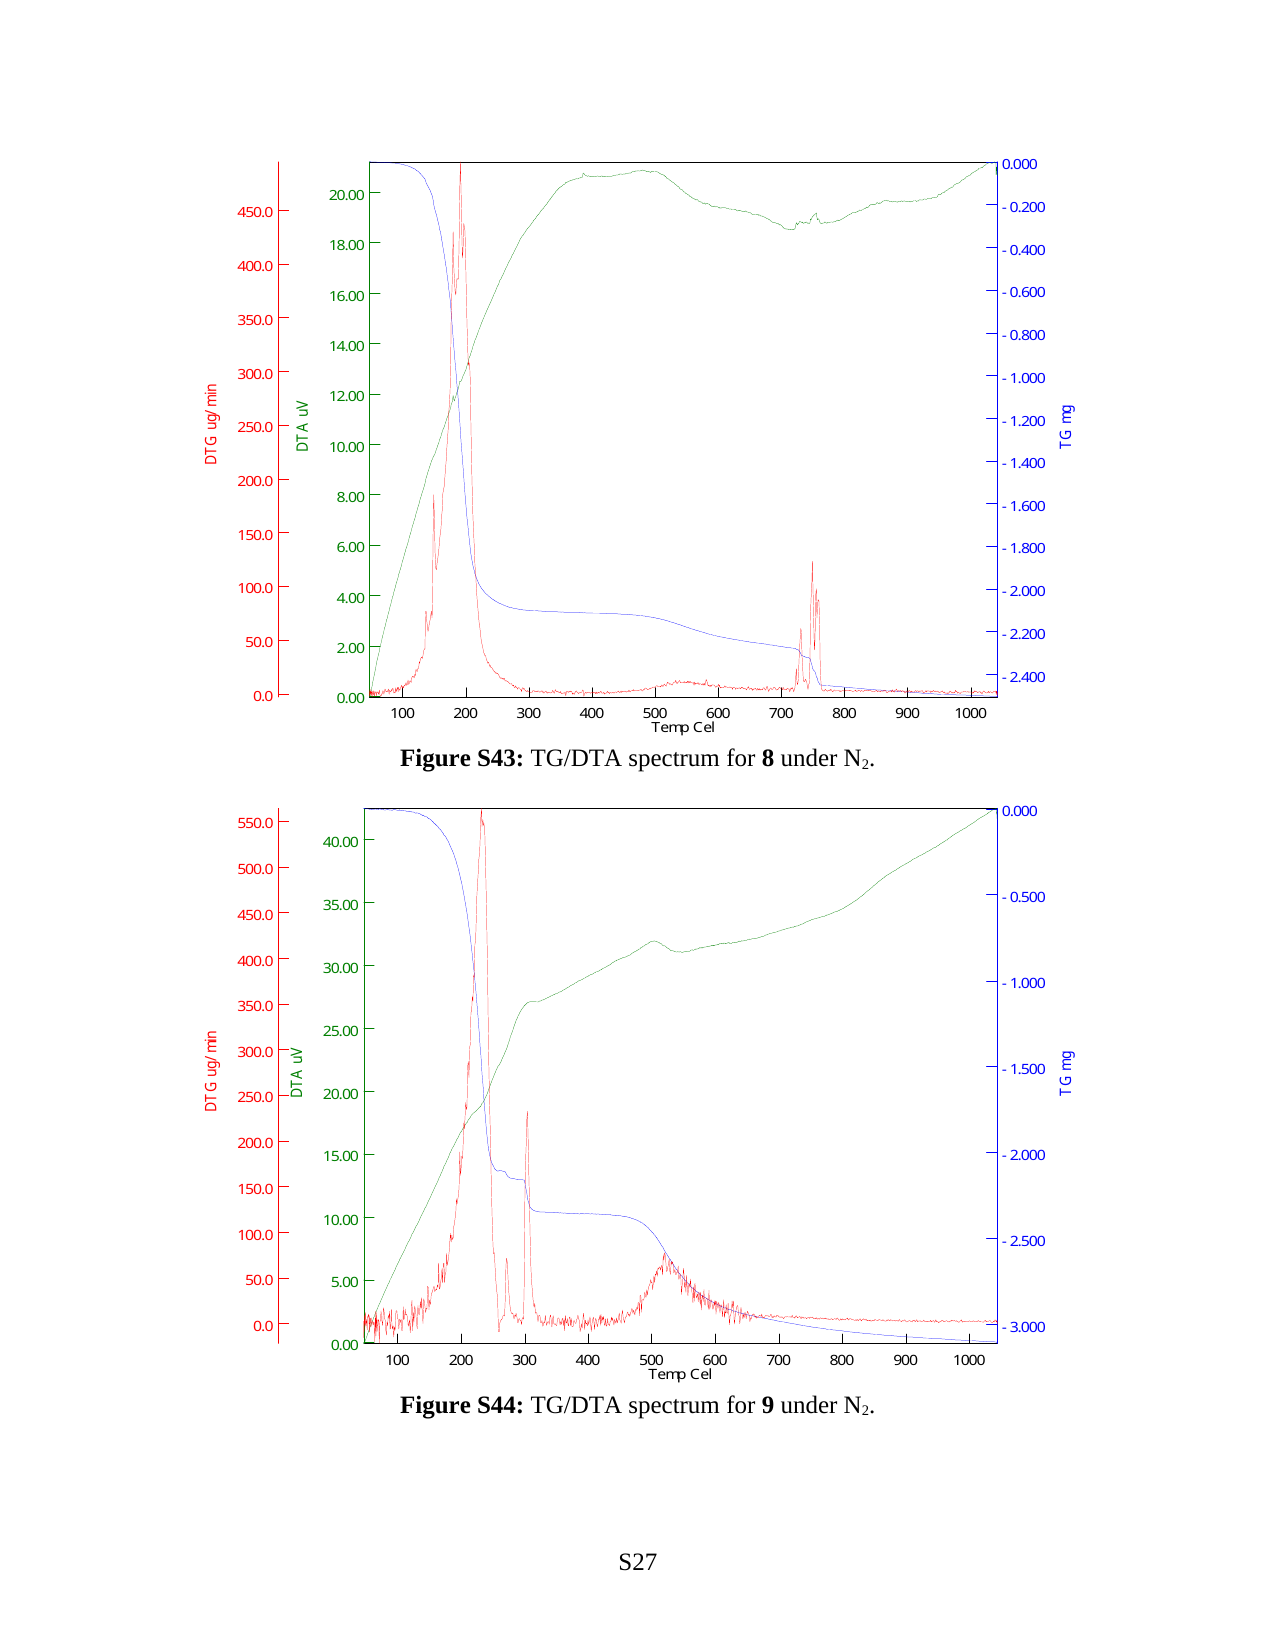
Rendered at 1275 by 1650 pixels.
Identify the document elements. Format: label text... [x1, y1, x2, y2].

text Figure S44: TG/DTA spectrum for 9 under N2. [187, 1390, 1088, 1419]
text Figure S43: TG/DTA spectrum for 8 under N2. [187, 744, 1088, 772]
